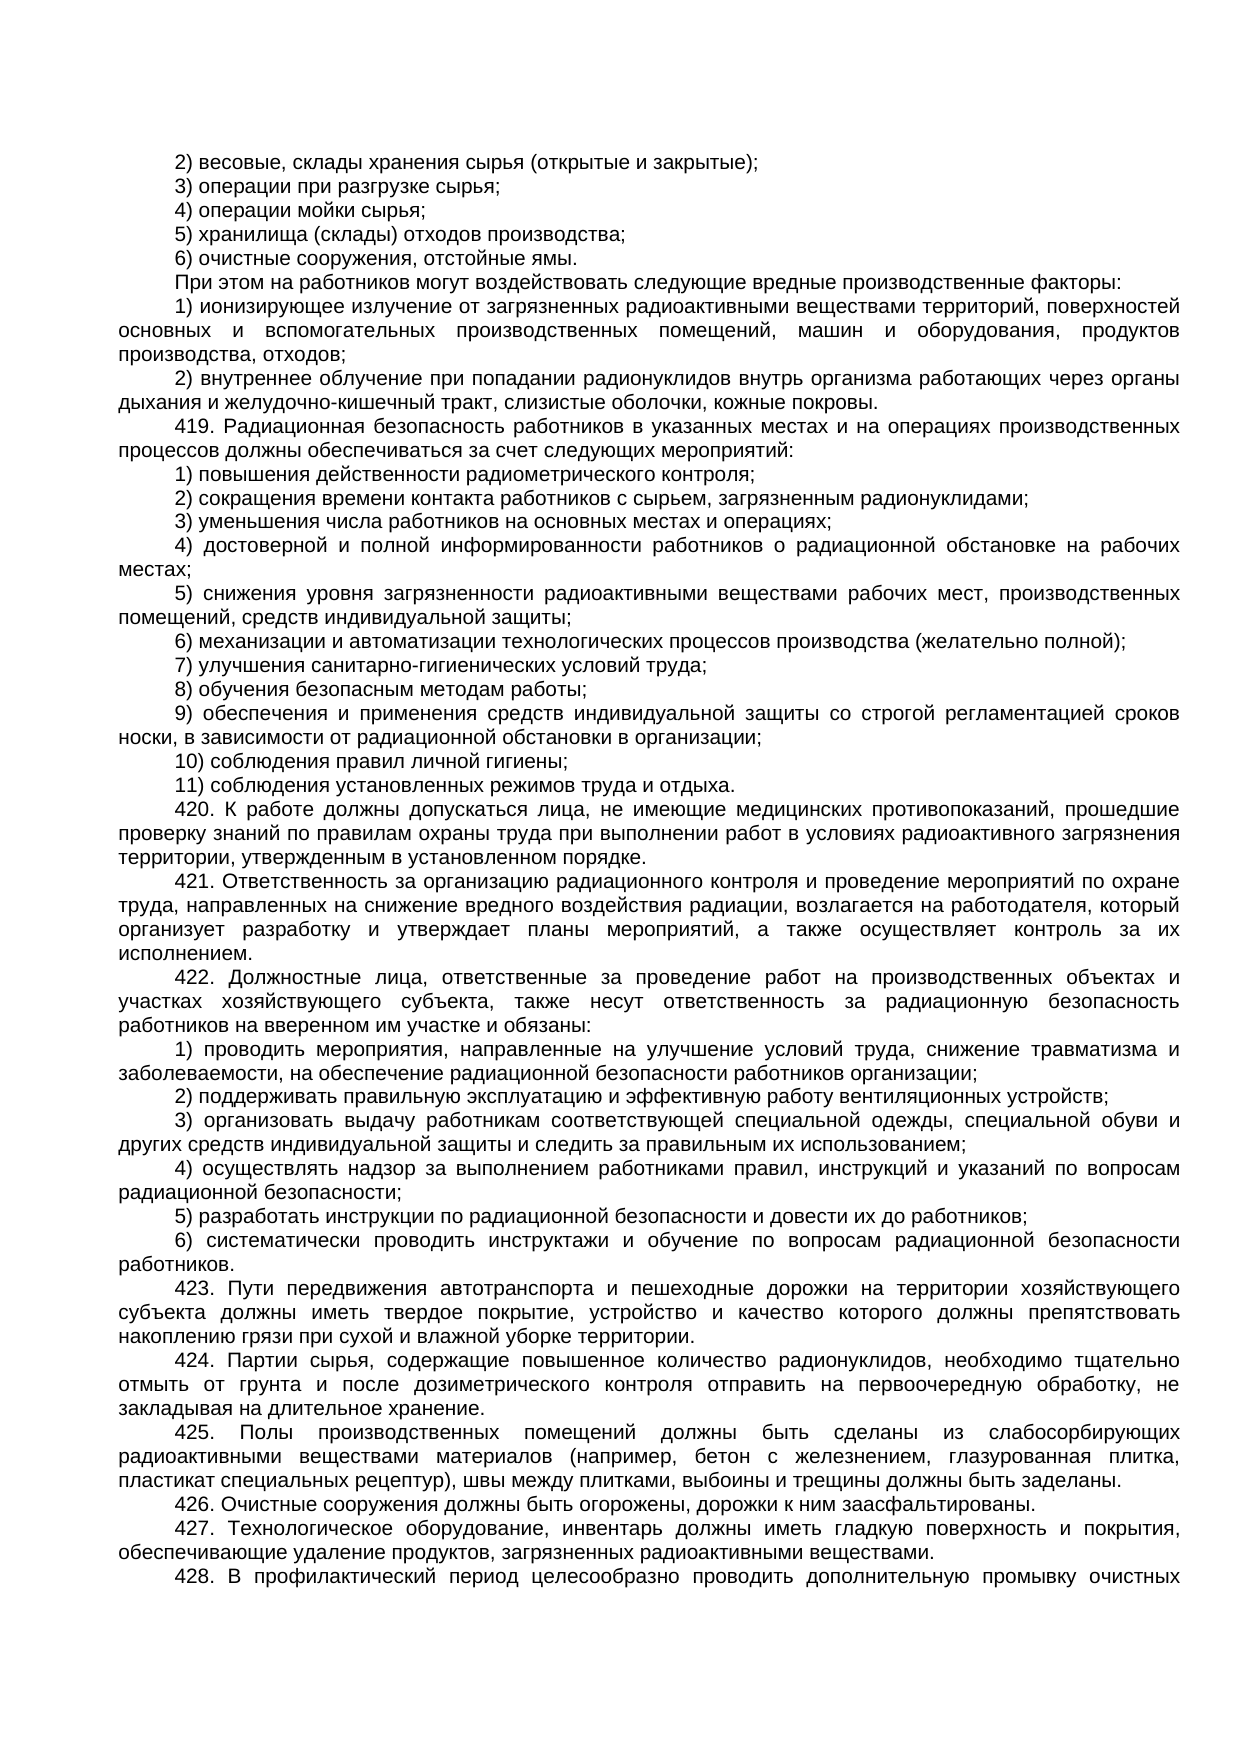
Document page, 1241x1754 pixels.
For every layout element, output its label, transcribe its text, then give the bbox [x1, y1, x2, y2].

text 10) соблюдения правил личной гигиены; [118, 749, 1181, 773]
text 6) очистные сооружения, отстойные ямы. [118, 246, 1181, 270]
text 5) разработать инструкции по радиационной безопасности и довести их до работников; [118, 1204, 1181, 1228]
text 422. Должностные лица, ответственные за проведение работ на производственных объектах и участках хозяйствующего субъекта, также несут ответственность за радиационную безопасность работников на вверенном им участке и обязаны: [118, 964, 1181, 1036]
text 3) организовать выдачу работникам соответствующей специальной одежды, специальной обуви и других средств индивидуальной защиты и следить за правильным их использованием; [118, 1108, 1181, 1156]
text 3) операции при разгрузке сырья; [118, 174, 1181, 198]
text 424. Партии сырья, содержащие повышенное количество радионуклидов, необходимо тщательно отмыть от грунта и после дозиметрического контроля отправить на первоочередную обработку, не закладывая на длительное хранение. [118, 1348, 1181, 1420]
text 8) обучения безопасным методам работы; [118, 677, 1181, 701]
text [118, 1563, 1181, 1587]
text 426. Очистные сооружения должны быть огорожены, дорожки к ним заасфальтированы. [118, 1492, 1181, 1516]
text 423. Пути передвижения автотранспорта и пешеходные дорожки на территории хозяйствующего субъекта должны иметь твердое покрытие, устройство и качество которого должны препятствовать накоплению грязи при сухой и влажной уборке территории. [118, 1276, 1181, 1348]
text 5) снижения уровня загрязненности радиоактивными веществами рабочих мест, производственных помещений, средств индивидуальной защиты; [118, 581, 1181, 629]
text 11) соблюдения установленных режимов труда и отдыха. [118, 773, 1181, 797]
text 420. К работе должны допускаться лица, не имеющие медицинских противопоказаний, прошедшие проверку знаний по правилам охраны труда при выполнении работ в условиях радиоактивного загрязнения территории, утвержденным в установленном порядке. [118, 797, 1181, 869]
text 2) внутреннее облучение при попадании радионуклидов внутрь организма работающих через органы дыхания и желудочно-кишечный тракт, слизистые оболочки, кожные покровы. [118, 366, 1181, 413]
text 3) уменьшения числа работников на основных местах и операциях; [118, 509, 1181, 533]
text 1) проводить мероприятия, направленные на улучшение условий труда, снижение травматизма и заболеваемости, на обеспечение радиационной безопасности работников организации; [118, 1036, 1181, 1084]
text 4) осуществлять надзор за выполнением работниками правил, инструкций и указаний по вопросам радиационной безопасности; [118, 1156, 1181, 1204]
text 4) операции мойки сырья; [118, 198, 1181, 222]
text 6) механизации и автоматизации технологических процессов производства (желательно полной); [118, 629, 1181, 653]
text 425. Полы производственных помещений должны быть сделаны из слабосорбирующих радиоактивными веществами материалов (например, бетон с железнением, глазурованная плитка, пластикат специальных рецептур), швы между плитками, выбоины и трещины должны быть заделаны. [118, 1420, 1181, 1492]
text При этом на работников могут воздействовать следующие вредные производственные факторы: [118, 270, 1181, 294]
text 421. Ответственность за организацию радиационного контроля и проведение мероприятий по охране труда, направленных на снижение вредного воздействия радиации, возлагается на работодателя, который организует разработку и утверждает планы мероприятий, а также осуществляет контроль за их исполнением. [118, 869, 1181, 964]
text 5) хранилища (склады) отходов производства; [118, 222, 1181, 246]
text 2) сокращения времени контакта работников с сырьем, загрязненным радионуклидами; [118, 485, 1181, 509]
text 2) весовые, склады хранения сырья (открытые и закрытые); [118, 150, 1181, 174]
text 9) обеспечения и применения средств индивидуальной защиты со строгой регламентацией сроков носки, в зависимости от радиационной обстановки в организации; [118, 701, 1181, 749]
text 1) повышения действенности радиометрического контроля; [118, 461, 1181, 485]
text 2) поддерживать правильную эксплуатацию и эффективную работу вентиляционных устройств; [118, 1084, 1181, 1108]
text 4) достоверной и полной информированности работников о радиационной обстановке на рабочих местах; [118, 533, 1181, 581]
text 419. Радиационная безопасность работников в указанных местах и на операциях производственных процессов должны обеспечиваться за счет следующих мероприятий: [118, 413, 1181, 461]
text 6) систематически проводить инструктажи и обучение по вопросам радиационной безопасности работников. [118, 1228, 1181, 1276]
text 7) улучшения санитарно-гигиенических условий труда; [118, 653, 1181, 677]
text 427. Технологическое оборудование, инвентарь должны иметь гладкую поверхность и покрытия, обеспечивающие удаление продуктов, загрязненных радиоактивными веществами. [118, 1516, 1181, 1563]
text 1) ионизирующее излучение от загрязненных радиоактивными веществами территорий, поверхностей основных и вспомогательных производственных помещений, машин и оборудования, продуктов производства, отходов; [118, 294, 1181, 366]
